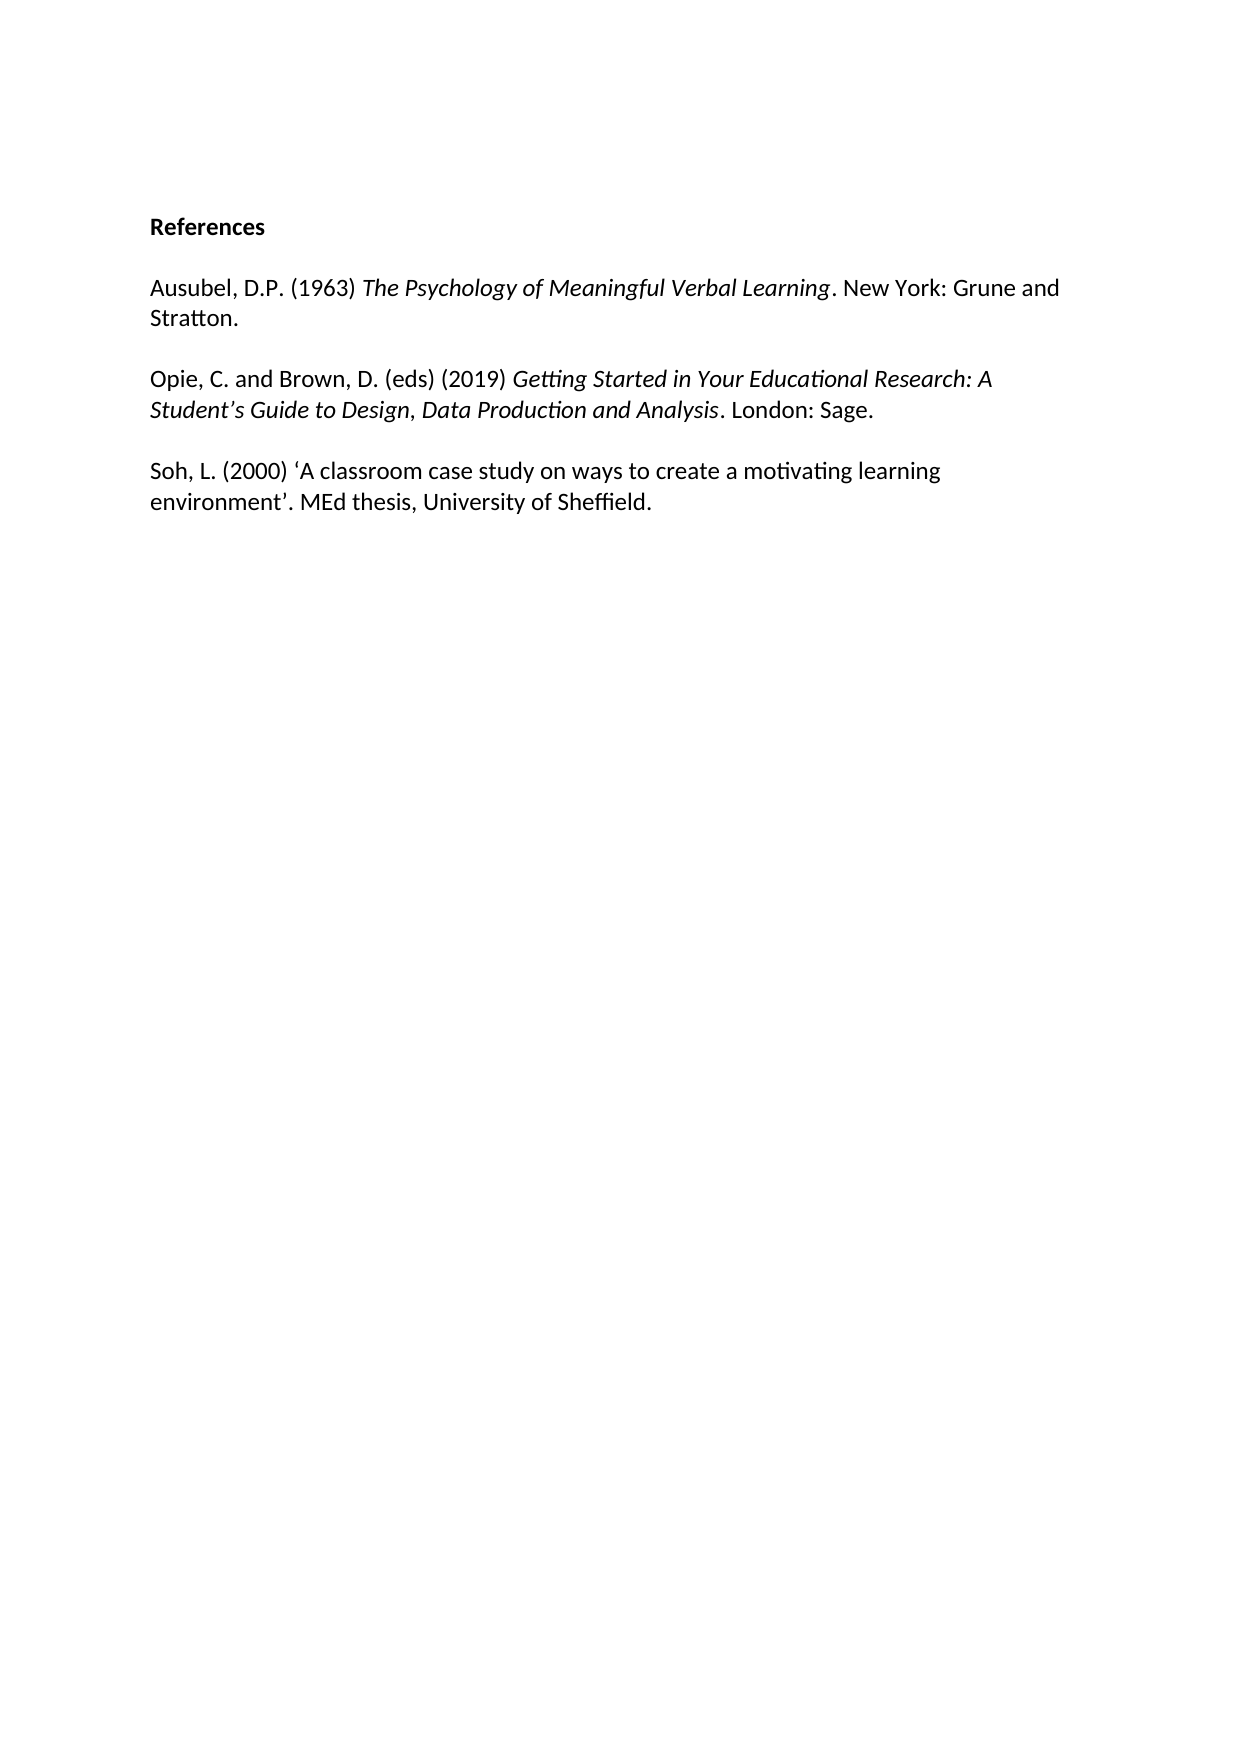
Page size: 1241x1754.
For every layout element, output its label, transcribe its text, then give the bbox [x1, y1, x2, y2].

text Opie, C. and Brown, D. (eds) (2019) Getting Started in Your Educational Research: A Student’s Guide to Design, Data Production and Analysis. London: Sage. [150, 364, 1090, 425]
text References [150, 211, 1090, 242]
text Soh, L. (2000) ‘A classroom case study on ways to create a motivating learning environment’. MEd thesis, University of Sheffield. [150, 455, 1090, 516]
text Ausubel, D.P. (1963) The Psychology of Meaningful Verbal Learning. New York: Grune and Stratton. [150, 272, 1090, 333]
